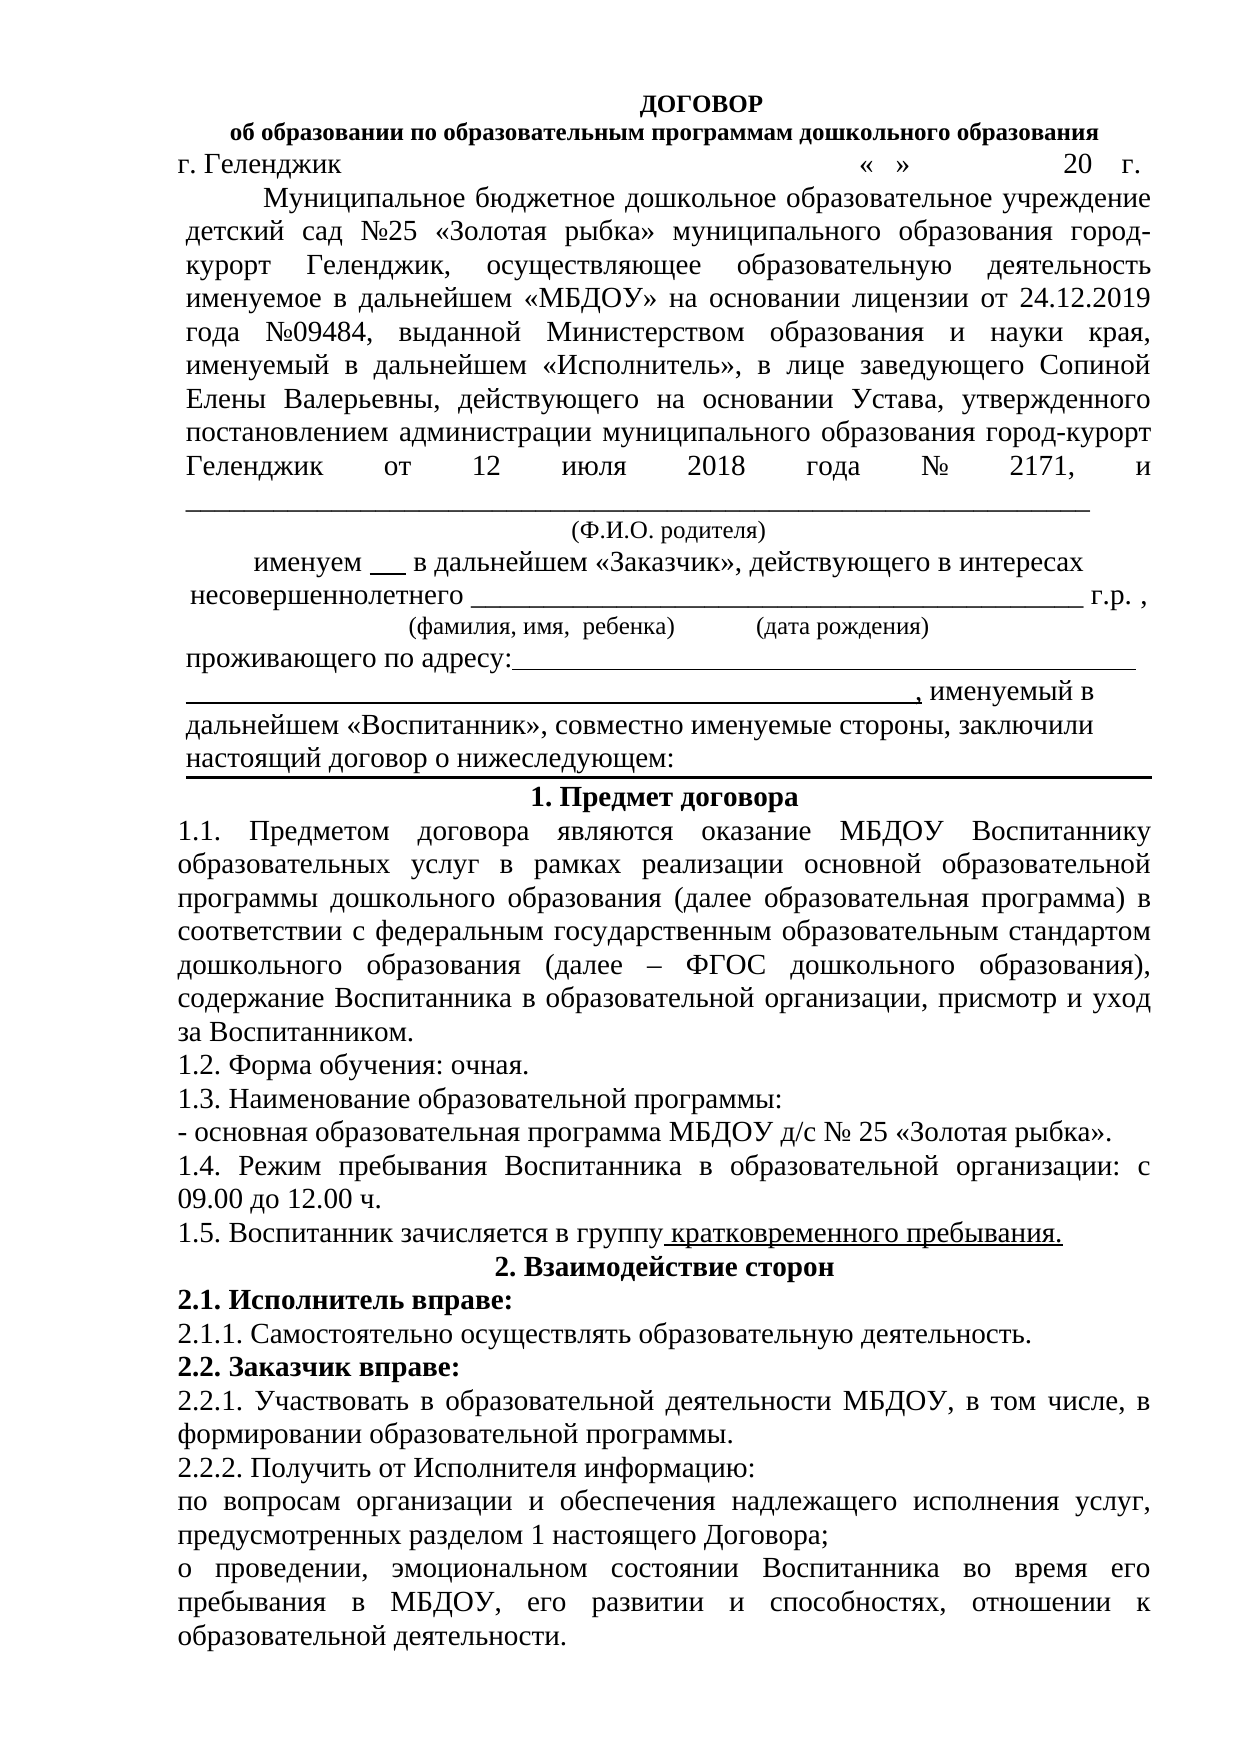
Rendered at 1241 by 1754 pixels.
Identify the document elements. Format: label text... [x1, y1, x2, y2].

text г. Геленджик « » 20 г. [177, 146, 1152, 180]
text 2.2.2. Получить от Исполнителя информацию: [177, 1450, 1152, 1483]
text ДОГОВОР [177, 89, 1152, 117]
text именуем в дальнейшем «Заказчик», действующего в интересах несовершеннолетнего __________________________________________ г.р. , (фамилия, имя, ребенка) (дата рождения) [186, 544, 1152, 640]
text проживающего по адресу: , именуемый в дальнейшем «Воспитанник», совместно именуемые стороны, заключили настоящий договор о нижеследующем: [186, 640, 1152, 776]
text 2.2.1. Участвовать в образовательной деятельности МБДОУ, в том числе, в формировании образовательной программы. [177, 1383, 1152, 1450]
text о проведении, эмоциональном состоянии Воспитанника во время его пребывания в МБДОУ, его развитии и способностях, отношении к образовательной деятельности. [177, 1551, 1152, 1651]
text 1.2. Форма обучения: очная. [177, 1047, 1152, 1081]
text 1.1. Предметом договора являются оказание МБДОУ Воспитаннику образовательных услуг в рамках реализации основной образовательной программы дошкольного образования (далее образовательная программа) в соответствии с федеральным государственным образовательным стандартом дошкольного образования (далее – ФГОС дошкольного образования), содержание Воспитанника в образовательной организации, присмотр и уход за Воспитанником. [177, 813, 1152, 1047]
text 1. Предмет договора [177, 779, 1152, 813]
text Муниципальное бюджетное дошкольное образовательное учреждение детский сад №25 «Золотая рыбка» муниципального образования город-курорт Геленджик, осуществляющее образовательную деятельность именуемое в дальнейшем «МБДОУ» на основании лицензии от 24.12.2019 года №09484, выданной Министерством образования и науки края, именуемый в дальнейшем «Исполнитель», в лице заведующего Сопиной Елены Валерьевны, действующего на основании Устава, утвержденного постановлением администрации муниципального образования город-курорт Геленджик от 12 июля 2018 года № 2171, и ______________________________________________________________ [186, 180, 1152, 515]
text 2. Взаимодействие сторон [177, 1249, 1152, 1282]
text - основная образовательная программа МБДОУ д/с № 25 «Золотая рыбка». [177, 1114, 1152, 1148]
text 1.4. Режим пребывания Воспитанника в образовательной организации: с 09.00 до 12.00 ч. [177, 1148, 1152, 1215]
text по вопросам организации и обеспечения надлежащего исполнения услуг, предусмотренных разделом 1 настоящего Договора; [177, 1483, 1152, 1551]
text 2.1.1. Самостоятельно осуществлять образовательную деятельность. [177, 1316, 1152, 1349]
text об образовании по образовательным программам дошкольного образования [177, 117, 1152, 146]
text 2.1. Исполнитель вправе: [177, 1282, 1152, 1316]
text (Ф.И.О. родителя) [186, 515, 1152, 544]
text 2.2. Заказчик вправе: [177, 1349, 1152, 1383]
text 1.5. Воспитанник зачисляется в группу кратковременного пребывания. [177, 1215, 1152, 1249]
text 1.3. Наименование образовательной программы: [177, 1081, 1152, 1114]
